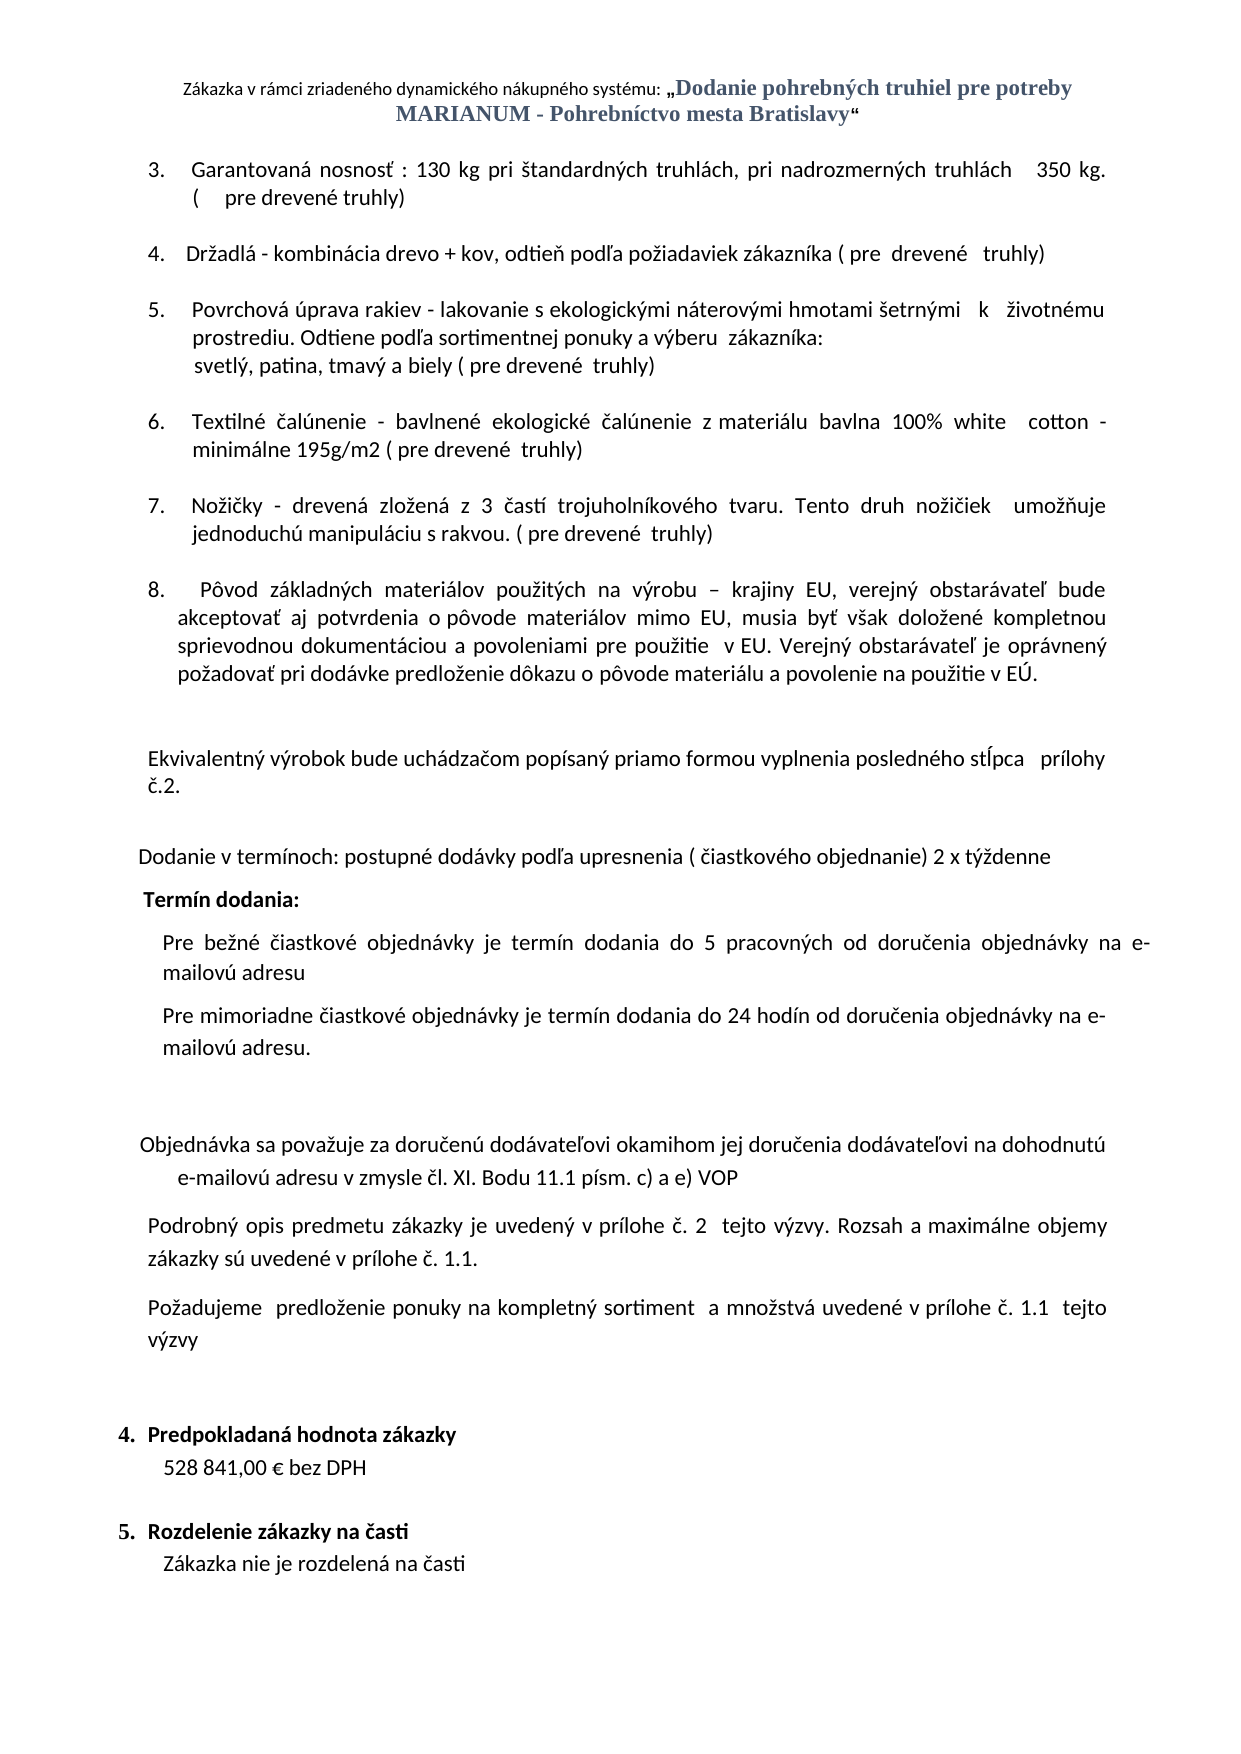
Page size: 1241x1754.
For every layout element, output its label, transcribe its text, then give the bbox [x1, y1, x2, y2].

text 3. Garantovaná nosnosť : 130 kg pri štandardných truhlách, pri nadrozmerných truhlách 350 kg. ( pre drevené truhly) [148, 155, 1107, 239]
text Podrobný opis predmetu zákazky je uvedený v prílohe č. 2 tejto výzvy. Rozsah a maximálne objemy zákazky sú uvedené v prílohe č. 1.1. [148, 1212, 1107, 1272]
text Ekvivalentný výrobok bude uchádzačom popísaný priamo formou vyplnenia posledného stĺpca prílohy č.2. [148, 744, 1107, 800]
text 5. Povrchová úprava rakiev - lakovanie s ekologickými náterovými hmotami šetrnými k životnému prostrediu. Odtiene podľa sortimentnej ponuky a výberu zákazníka: [148, 295, 1107, 351]
text 8. Pôvod základných materiálov použitých na výrobu – krajiny EU, verejný obstarávateľ bude akceptovať aj potvrdenia o pôvode materiálov mimo EU, musia byť však doložené kompletnou sprievodnou dokumentáciou a povoleniami pre použitie v EU. Verejný obstarávateľ je oprávnený požadovať pri dodávke predloženie dôkazu o pôvode materiálu a povolenie na použitie v EÚ. [148, 576, 1107, 688]
list Predpokladaná hodnota zákazky [118, 1421, 1107, 1449]
text Dodanie v termínoch: postupné dodávky podľa upresnenia ( čiastkového objednanie) 2 x týždenne [133, 842, 1152, 870]
list Rozdelenie zákazky na časti [118, 1517, 1107, 1545]
text Termín dodania: [133, 885, 1152, 913]
text Objednávka sa považuje za doručenú dodávateľovi okamihom jej doručenia dodávateľovi na dohodnutú e-mailovú adresu v zmysle čl. XI. Bodu 11.1 písm. c) a e) VOP [139, 1131, 1107, 1191]
text Pre bežné čiastkové objednávky je termín dodania do 5 pracovných od doručenia objednávky na e-mailovú adresu [162, 928, 1152, 986]
text 6. Textilné čalúnenie - bavlnené ekologické čalúnenie z materiálu bavlna 100% white cotton - minimálne 195g/m2 ( pre drevené truhly) [148, 407, 1107, 463]
text 4. Držadlá - kombinácia drevo + kov, odtieň podľa požiadaviek zákazníka ( pre drevené truhly) [148, 239, 1107, 267]
text Pre mimoriadne čiastkové objednávky je termín dodania do 24 hodín od doručenia objednávky na e-mailovú adresu. [162, 1001, 1107, 1061]
text 7. Nožičky - drevená zložená z 3 častí trojuholníkového tvaru. Tento druh nožičiek umožňuje jednoduchú manipuláciu s rakvou. ( pre drevené truhly) [148, 491, 1107, 547]
text 528 841,00 € bez DPH [148, 1453, 1107, 1481]
list Zákazka nie je rozdelená na časti [148, 1549, 1107, 1577]
text Požadujeme predloženie ponuky na kompletný sortiment a množstvá uvedené v prílohe č. 1.1 tejto výzvy [148, 1293, 1107, 1353]
text svetlý, patina, tmavý a biely ( pre drevené truhly) [148, 351, 1107, 379]
